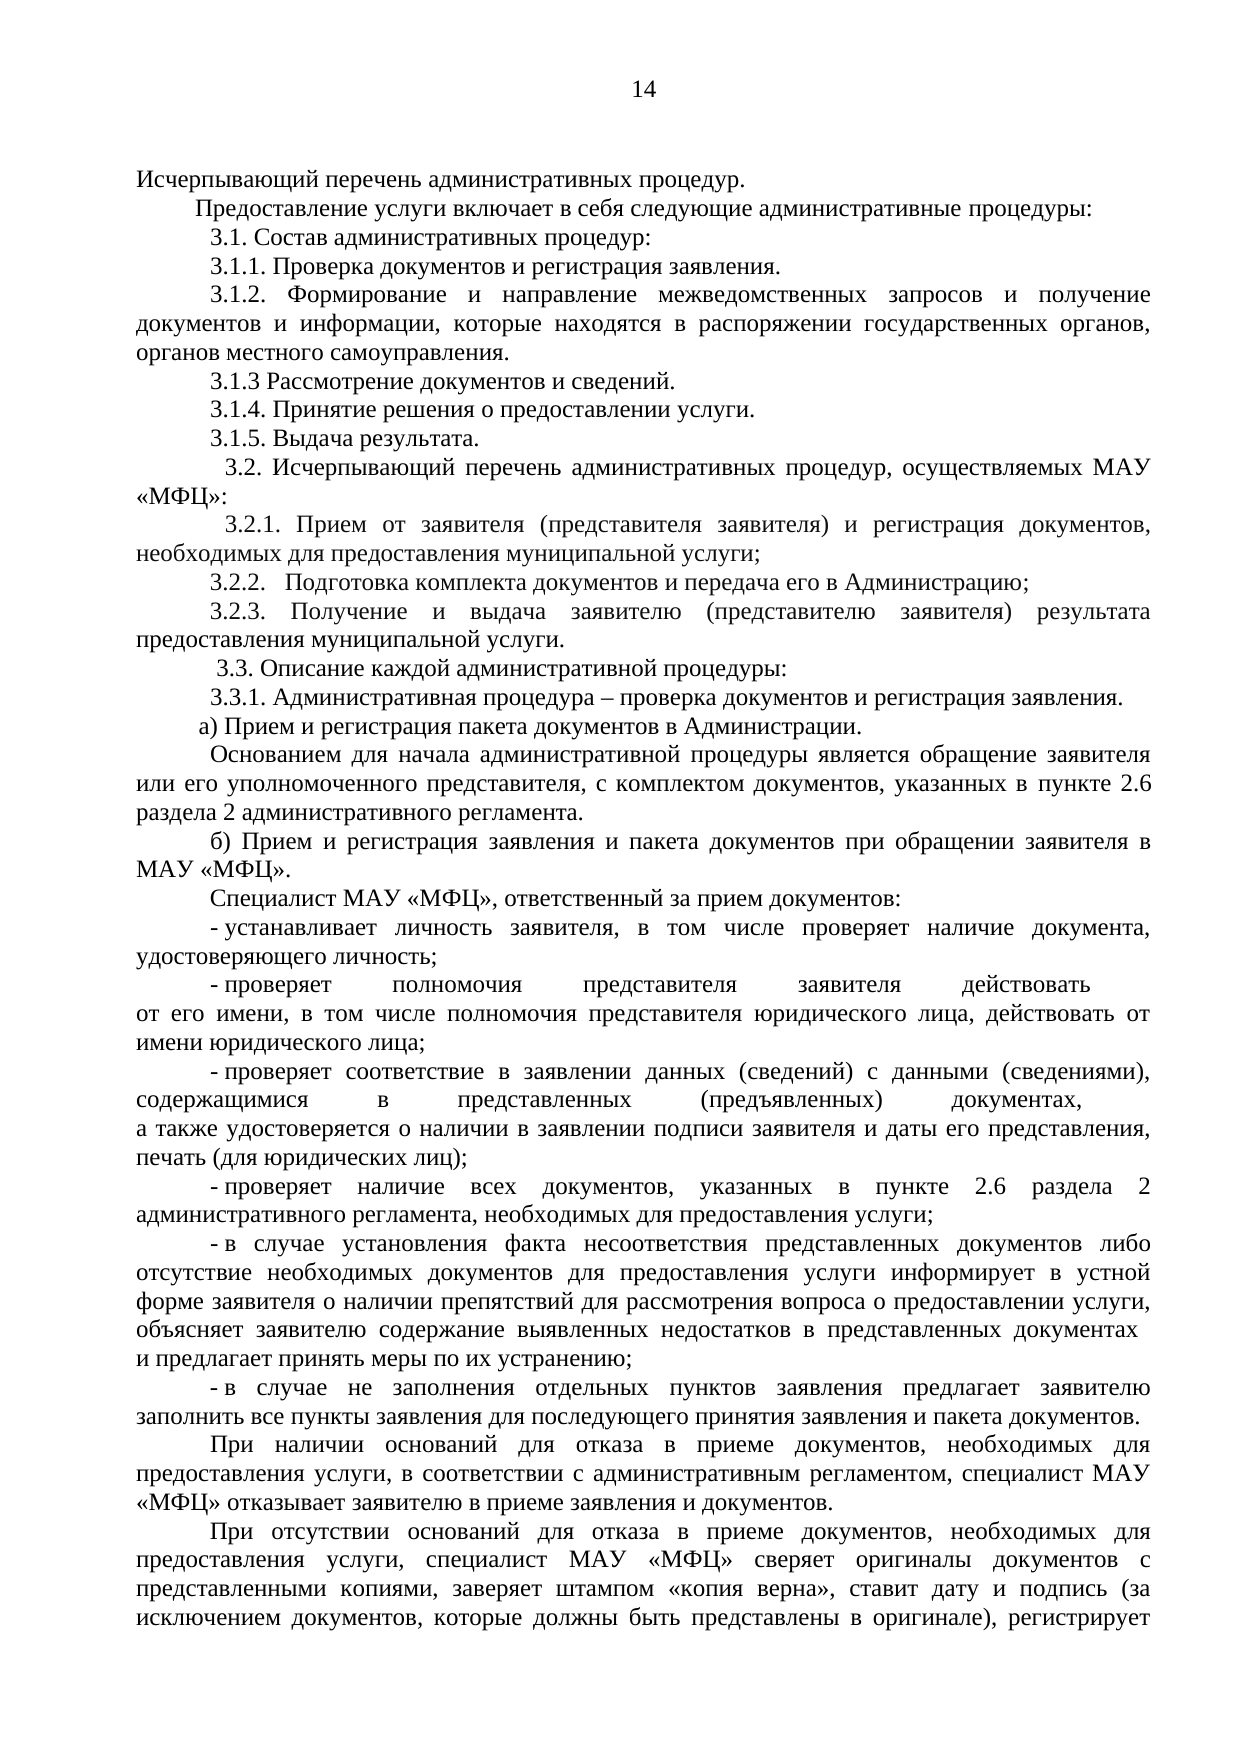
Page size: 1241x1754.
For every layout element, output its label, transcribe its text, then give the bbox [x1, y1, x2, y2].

text а) Прием и регистрация пакета документов в Администрации. [136, 711, 1152, 739]
text При наличии оснований для отказа в приеме документов, необходимых для предоставления услуги, в соответствии с административным регламентом, специалист МАУ «МФЦ» отказывает заявителю в приеме заявления и документов. [136, 1429, 1152, 1516]
text 3.1.2. Формирование и направление межведомственных запросов и получение документов и информации, которые находятся в распоряжении государственных органов, органов местного самоуправления. [136, 279, 1152, 366]
text 3.2.2. Подготовка комплекта документов и передача его в Администрацию; [136, 567, 1152, 596]
text - в случае не заполнения отдельных пунктов заявления предлагает заявителю заполнить все пункты заявления для последующего принятия заявления и пакета документов. [136, 1372, 1152, 1429]
text - проверяет соответствие в заявлении данных (сведений) с данными (сведениями), содержащимися в представленных (предъявленных) документах, а также удостоверяется о наличии в заявлении подписи заявителя и даты его представления, печать (для юридических лиц); [136, 1056, 1152, 1171]
text 3.1.5. Выдача результата. [136, 423, 1152, 452]
text 3.2. Исчерпывающий перечень административных процедур, осуществляемых МАУ «МФЦ»: [136, 452, 1152, 509]
text 3.1.1. Проверка документов и регистрация заявления. [136, 251, 1152, 279]
text - проверяет полномочия представителя заявителя действовать от его имени, в том числе полномочия представителя юридического лица, действовать от имени юридического лица; [136, 969, 1152, 1056]
text 3.1.3 Рассмотрение документов и сведений. [136, 366, 1152, 394]
text - устанавливает личность заявителя, в том числе проверяет наличие документа, удостоверяющего личность; [136, 912, 1152, 969]
text Специалист МАУ «МФЦ», ответственный за прием документов: [136, 883, 1152, 912]
text 3.3. Описание каждой административной процедуры: [136, 653, 1152, 682]
text Предоставление услуги включает в себя следующие административные процедуры: [136, 193, 1152, 222]
text - в случае установления факта несоответствия представленных документов либо отсутствие необходимых документов для предоставления услуги информирует в устной форме заявителя о наличии препятствий для рассмотрения вопроса о предоставлении услуги, объясняет заявителю содержание выявленных недостатков в представленных документах и предлагает принять меры по их устранению; [136, 1228, 1152, 1372]
text 3.2.3. Получение и выдача заявителю (представителю заявителя) результата предоставления муниципальной услуги. [136, 596, 1152, 653]
text - проверяет наличие всех документов, указанных в пункте 2.6 раздела 2 административного регламента, необходимых для предоставления услуги; [136, 1171, 1152, 1228]
text б) Прием и регистрация заявления и пакета документов при обращении заявителя в МАУ «МФЦ». [136, 826, 1152, 883]
text Исчерпывающий перечень административных процедур. [136, 164, 1152, 193]
text Основанием для начала административной процедуры является обращение заявителя или его уполномоченного представителя, с комплектом документов, указанных в пункте 2.6 раздела 2 административного регламента. [136, 739, 1152, 826]
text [136, 1516, 1152, 1631]
text 3.2.1. Прием от заявителя (представителя заявителя) и регистрация документов, необходимых для предоставления муниципальной услуги; [136, 509, 1152, 567]
text 3.1. Состав административных процедур: [136, 222, 1152, 251]
text 3.1.4. Принятие решения о предоставлении услуги. [136, 394, 1152, 423]
text 3.3.1. Административная процедура – проверка документов и регистрация заявления. [136, 682, 1152, 711]
